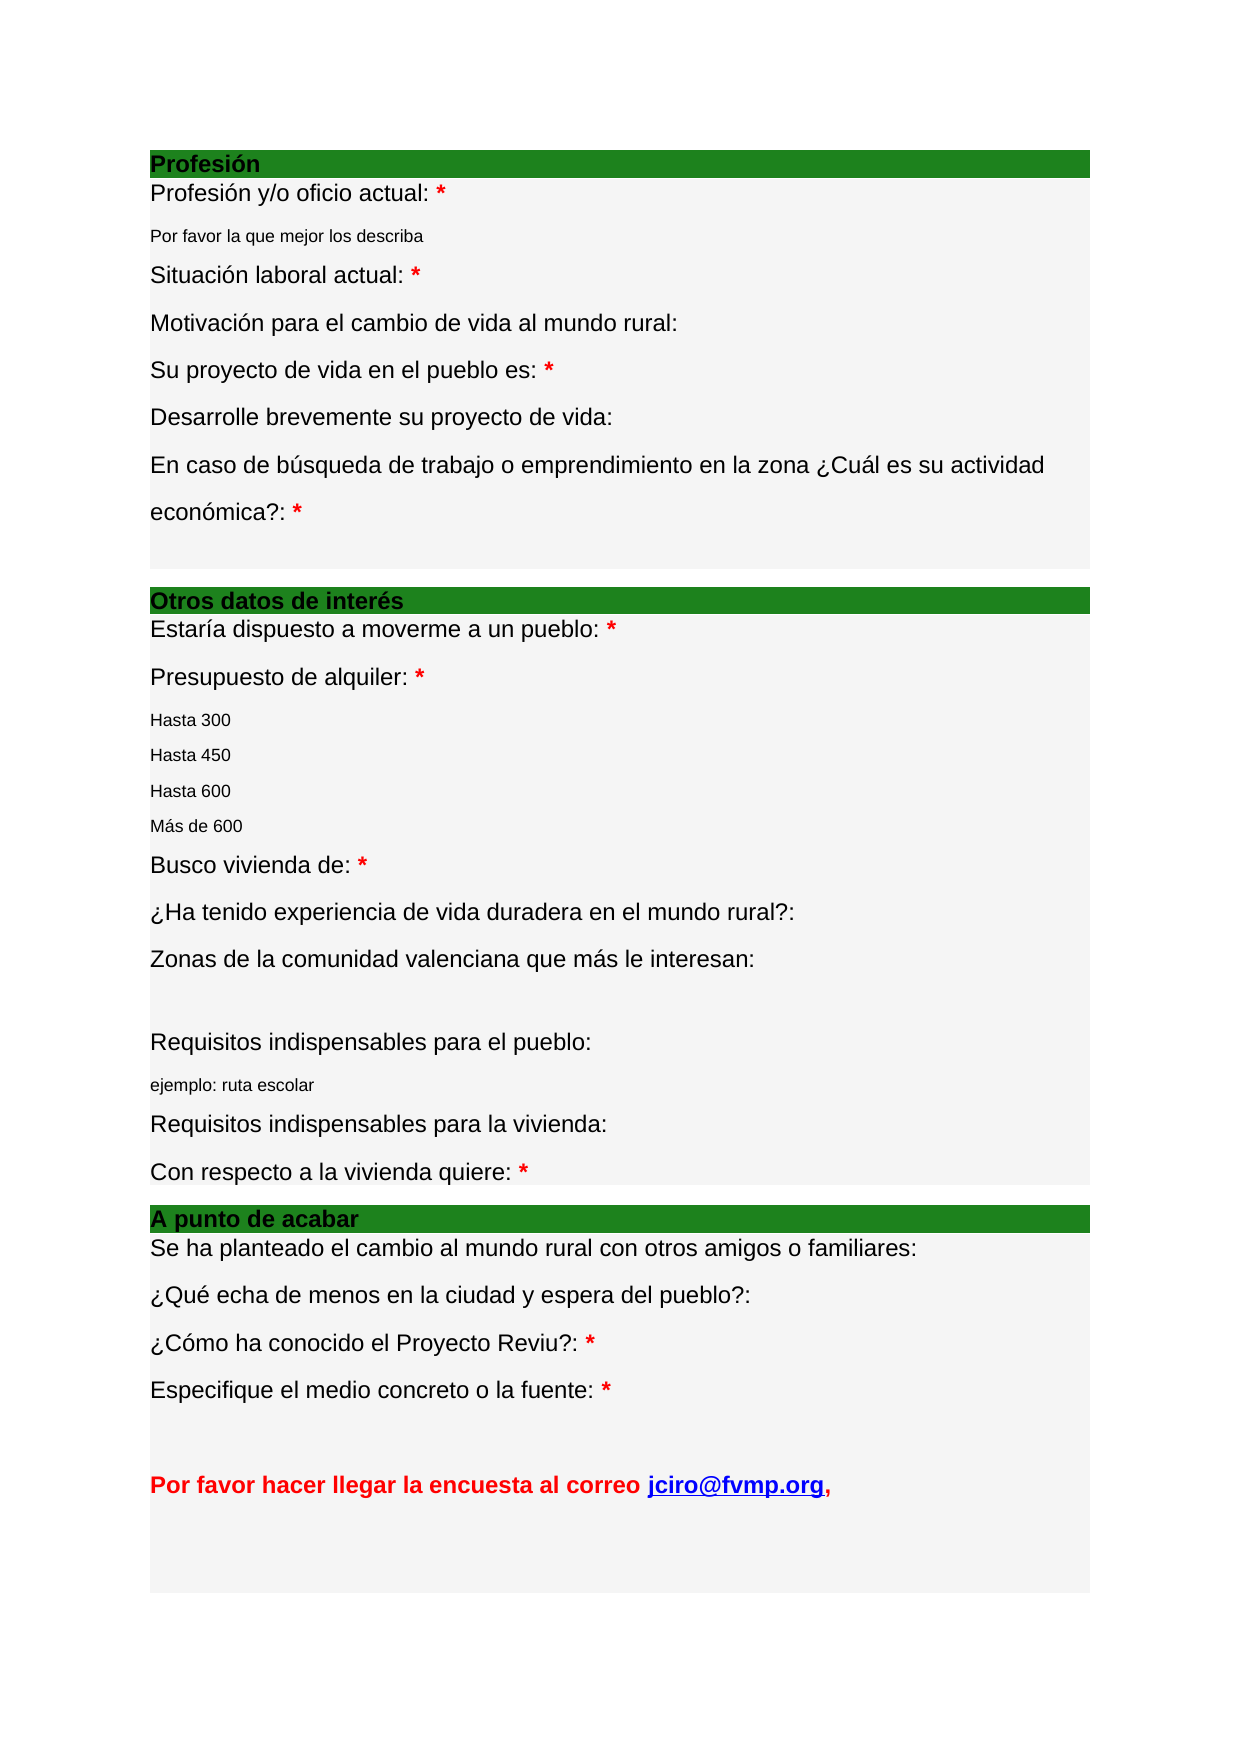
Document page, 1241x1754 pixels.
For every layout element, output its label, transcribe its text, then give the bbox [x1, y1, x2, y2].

text Hasta 300 [150, 710, 1090, 731]
text Por favor la que mejor los describa [150, 226, 1090, 246]
text Presupuesto de alquiler: * [150, 663, 1090, 690]
text Con respecto a la vivienda quiere: * [150, 1158, 1090, 1185]
text ¿Cómo ha conocido el Proyecto Reviu?: * [150, 1328, 1090, 1356]
text Zonas de la comunidad valenciana que más le interesan: [150, 945, 1090, 973]
text ¿Qué echa de menos en la ciudad y espera del pueblo?: [150, 1281, 1090, 1309]
text En caso de búsqueda de trabajo o emprendimiento en la zona ¿Cuál es su actividad económica?: * [150, 451, 1090, 526]
text Más de 600 [150, 815, 1090, 836]
text ejemplo: ruta escolar [150, 1075, 1090, 1096]
text Hasta 600 [150, 780, 1090, 801]
text Requisitos indispensables para la vivienda: [150, 1110, 1090, 1138]
text Motivación para el cambio de vida al mundo rural: [150, 308, 1090, 336]
text Busco vivienda de: * [150, 851, 1090, 878]
text Otros datos de interés [150, 587, 1090, 614]
text Estaría dispuesto a moverme a un pueblo: * [150, 615, 1090, 643]
text Desarrolle brevemente su proyecto de vida: [150, 403, 1090, 431]
text Profesión y/o oficio actual: * [150, 179, 1090, 206]
text Requisitos indispensables para el pueblo: [150, 1028, 1090, 1055]
text Su proyecto de vida en el pueblo es: * [150, 356, 1090, 383]
text Especifique el medio concreto o la fuente: * [150, 1376, 1090, 1403]
text Por favor hacer llegar la encuesta al correo jciro@fvmp.org, [150, 1471, 1090, 1498]
text Hasta 450 [150, 745, 1090, 766]
text Se ha planteado el cambio al mundo rural con otros amigos o familiares: [150, 1234, 1090, 1261]
text ¿Ha tenido experiencia de vida duradera en el mundo rural?: [150, 898, 1090, 926]
text A punto de acabar [150, 1205, 1090, 1233]
text Situación laboral actual: * [150, 261, 1090, 289]
text Profesión [150, 150, 1090, 178]
